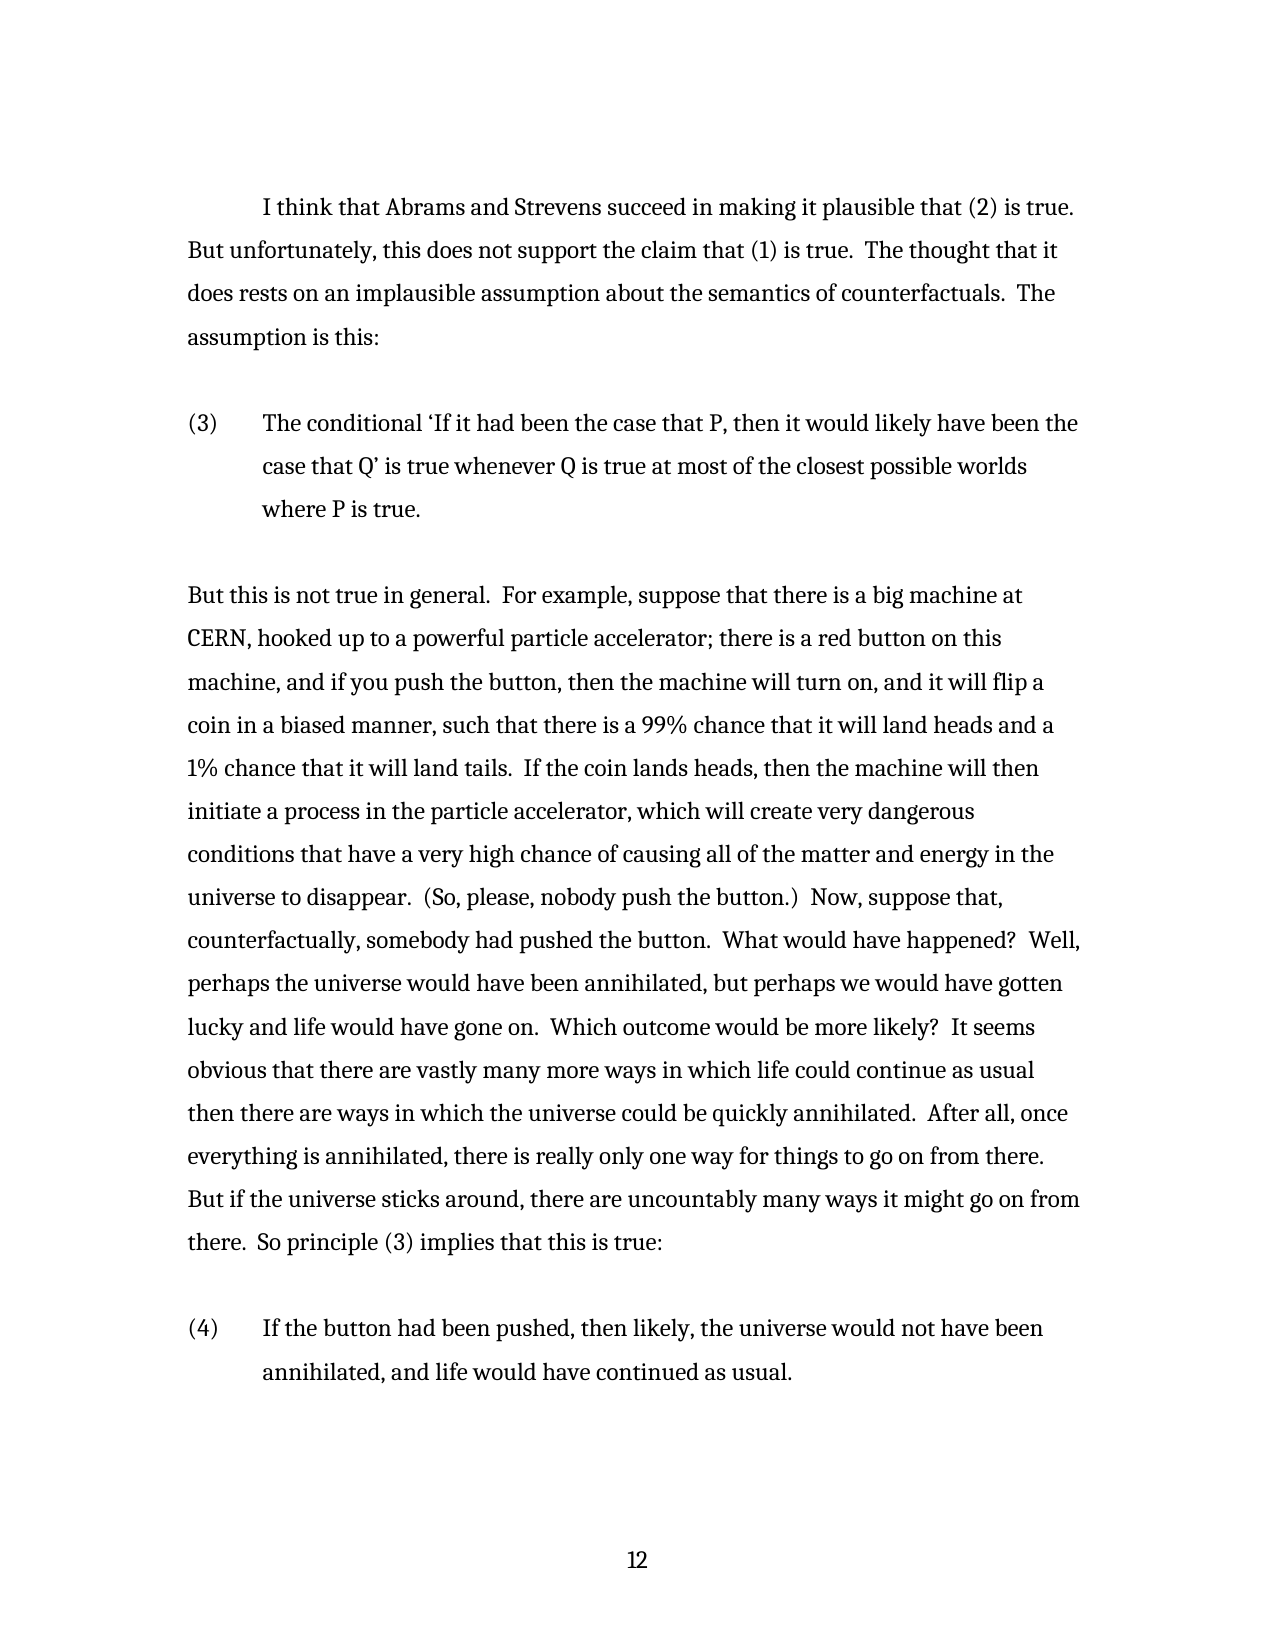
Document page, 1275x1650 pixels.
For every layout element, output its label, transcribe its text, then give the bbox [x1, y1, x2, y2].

text But this is not true in general. For example, suppose that there is a big machine at CERN, hooked up to a powerful particle accelerator; there is a red button on this machine, and if you push the button, then the machine will turn on, and it will flip a coin in a biased manner, such that there is a 99% chance that it will land heads and a 1% chance that it will land tails. If the coin lands heads, then the machine will then initiate a process in the particle accelerator, which will create very dangerous conditions that have a very high chance of causing all of the matter and energy in the universe to disappear. (So, please, nobody push the button.) Now, suppose that, counterfactually, somebody had pushed the button. What would have happened? Well, perhaps the universe would have been annihilated, but perhaps we would have gotten lucky and life would have gone on. Which outcome would be more likely? It seems obvious that there are vastly many more ways in which life could continue as usual then there are ways in which the universe could be quickly annihilated. After all, once everything is annihilated, there is really only one way for things to go on from there. But if the universe sticks around, there are uncountably many ways it might go on from there. So principle (3) implies that this is true: [187, 581, 1087, 1257]
text I think that Abrams and Strevens succeed in making it plausible that (2) is true. But unfortunately, this does not support the claim that (1) is true. The thought that it does rests on an implausible assumption about the semantics of counterfactuals. The assumption is this: [187, 193, 1087, 351]
text (3) The conditional ‘If it had been the case that P, then it would likely have been the case that Q’ is true whenever Q is true at most of the closest possible worlds where P is true. [187, 409, 1087, 524]
text (4) If the button had been pushed, then likely, the universe would not have been annihilated, and life would have continued as usual. [187, 1314, 1087, 1386]
